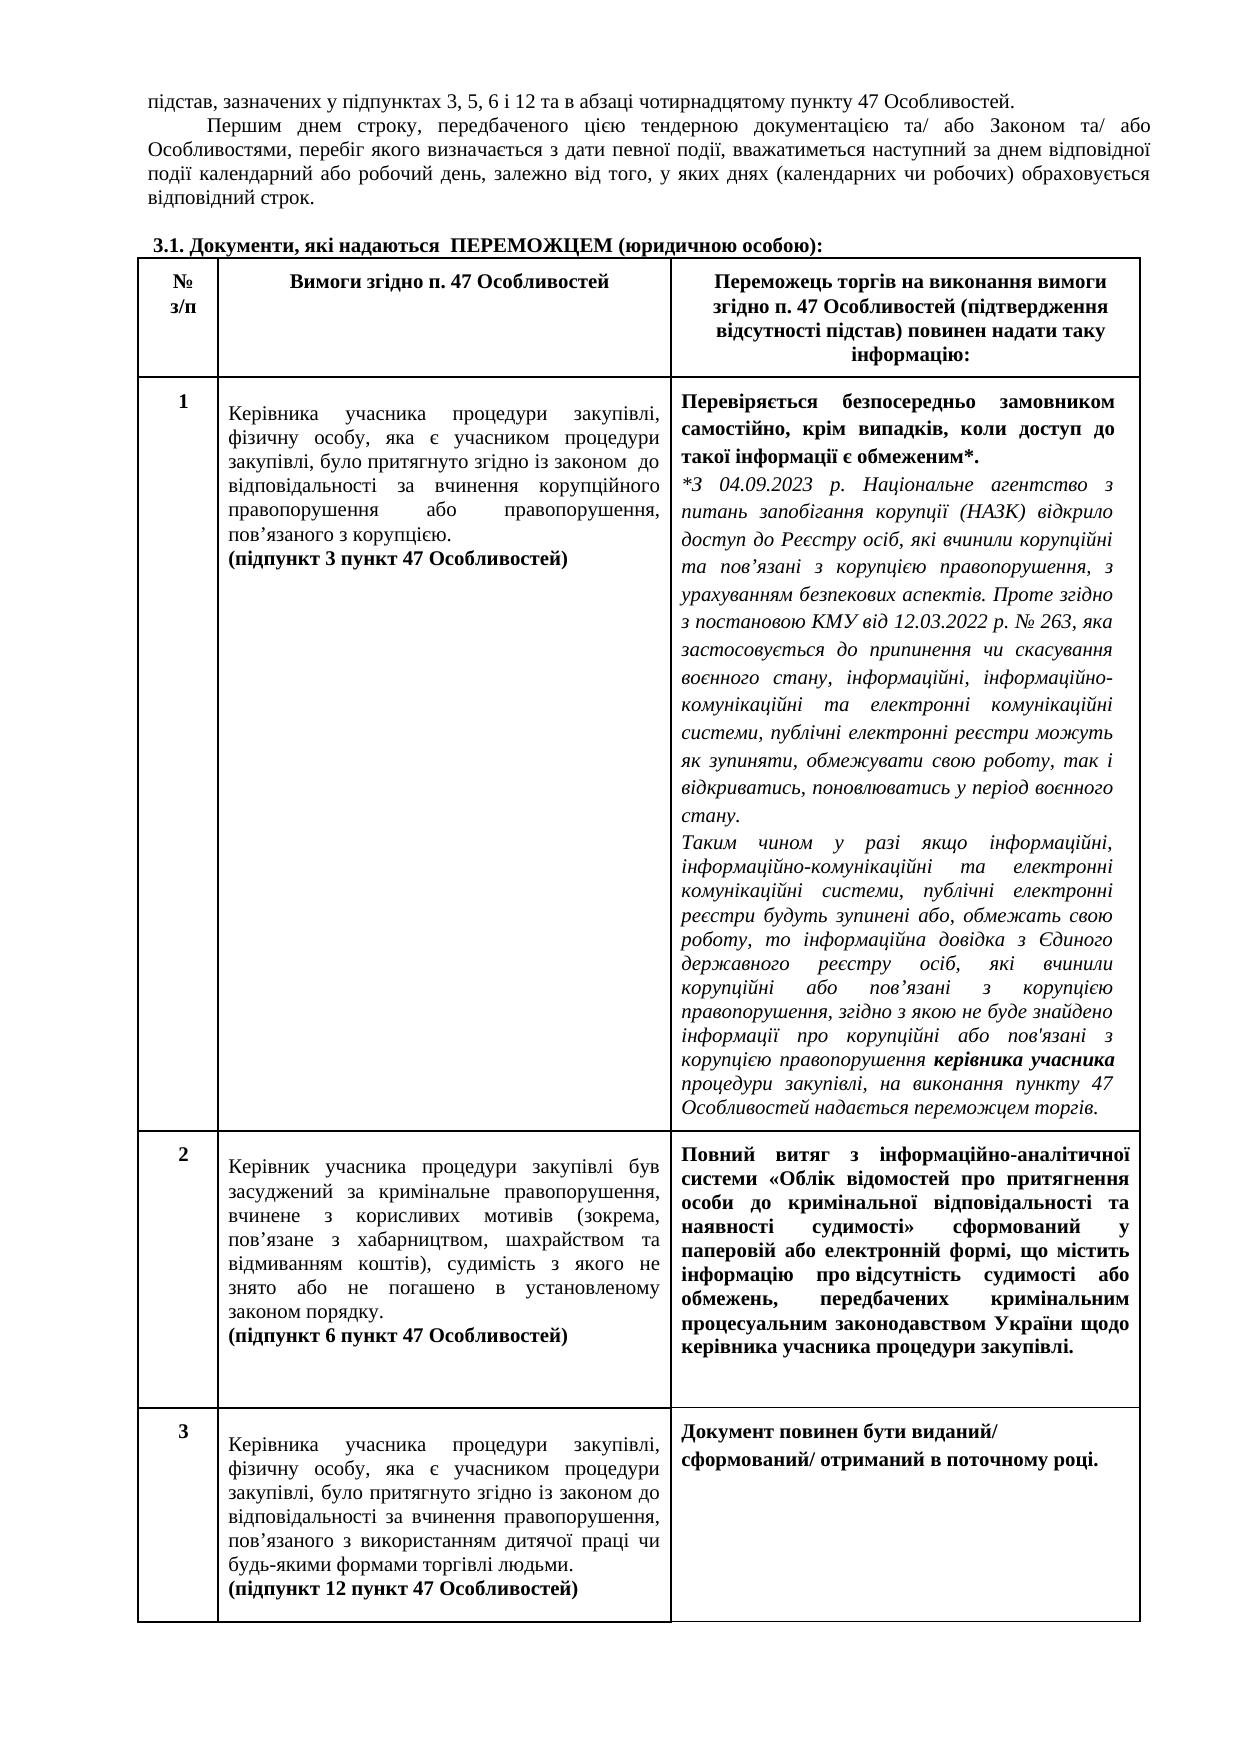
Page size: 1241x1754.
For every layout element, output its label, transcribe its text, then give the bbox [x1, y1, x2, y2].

text Першим днем строку, передбаченого цією тендерною документацією та/ або Законом та/ або Особливостями, перебіг якого визначається з дати певної події, вважатиметься наступний за днем відповідної події календарний або робочий день, залежно від того, у яких днях (календарних чи робочих) обраховується відповідний строк. [148, 113, 1152, 209]
table_header Вимоги згідно п. 47 Особливостей [219, 259, 670, 376]
table_header Переможець торгів на виконання вимоги згідно п. 47 Особливостей (підтвердження відсутності підстав) повинен надати таку інформацію: [672, 259, 1139, 376]
table_cell 3 [139, 1409, 217, 1621]
table_cell Керівник учасника процедури закупівлі був засуджений за кримінальне правопорушення, вчинене з корисливих мотивів (зокрема, пов’язане з хабарництвом, шахрайством та відмиванням коштів), судимість з якого не знято або не погашено в установленому законом порядку. (підпункт 6 пункт 47 Особливостей) [219, 1132, 670, 1407]
table_cell Керівника учасника процедури закупівлі, фізичну особу, яка є учасником процедури закупівлі, було притягнуто згідно із законом до відповідальності за вчинення правопорушення, пов’язаного з використанням дитячої праці чи будь-якими формами торгівлі людьми. (підпункт 12 пункт 47 Особливостей) [219, 1409, 670, 1621]
table_cell Керівника учасника процедури закупівлі, фізичну особу, яка є учасником процедури закупівлі, було притягнуто згідно із законом до відповідальності за вчинення корупційного правопорушення або правопорушення, пов’язаного з корупцією. (підпункт 3 пункт 47 Особливостей) [219, 378, 670, 1129]
table_cell 2 [139, 1132, 217, 1407]
text 3.1. Документи, які надаються ПЕРЕМОЖЦЕМ (юридичною особою): [148, 233, 1152, 257]
table_cell Повний витяг з інформаційно-аналітичної системи «Облік відомостей про притягнення особи до кримінальної відповідальності та наявності судимості» сформований у паперовій або електронній формі, що містить інформацію про відсутність судимості або обмежень, передбачених кримінальним процесуальним законодавством України щодо керівника учасника процедури закупівлі. [672, 1132, 1139, 1407]
table_cell Документ повинен бути виданий/ сформований/ отриманий в поточному році. [672, 1408, 1139, 1621]
table_cell 1 [139, 378, 217, 1129]
table_header № з/п [139, 259, 217, 376]
table_cell Перевіряється безпосередньо замовником самостійно, крім випадків, коли доступ до такої інформації є обмеженим*. *З 04.09.2023 р. Національне агентство з питань запобігання корупції (НАЗК) відкрило доступ до Реєстру осіб, які вчинили корупційні та пов’язані з корупцією правопорушення, з урахуванням безпекових аспектів. Проте згідно з постановою КМУ від 12.03.2022 р. № 263, яка застосовується до припинення чи скасування воєнного стану, інформаційні, інформаційно-комунікаційні та електронні комунікаційні системи, публічні електронні реєстри можуть як зупиняти, обмежувати свою роботу, так і відкриватись, поновлюватись у період воєнного стану. Таким чином у разі якщо інформаційні, інформаційно-комунікаційні та електронні комунікаційні системи, публічні електронні реєстри будуть зупинені або, обмежать свою роботу, то інформаційна довідка з Єдиного державного реєстру осіб, які вчинили корупційні або пов’язані з корупцією правопорушення, згідно з якою не буде знайдено інформації про корупційні або пов'язані з корупцією правопорушення керівника учасника процедури закупівлі, на виконання пункту 47 Особливостей надається переможцем торгів. [672, 378, 1139, 1129]
